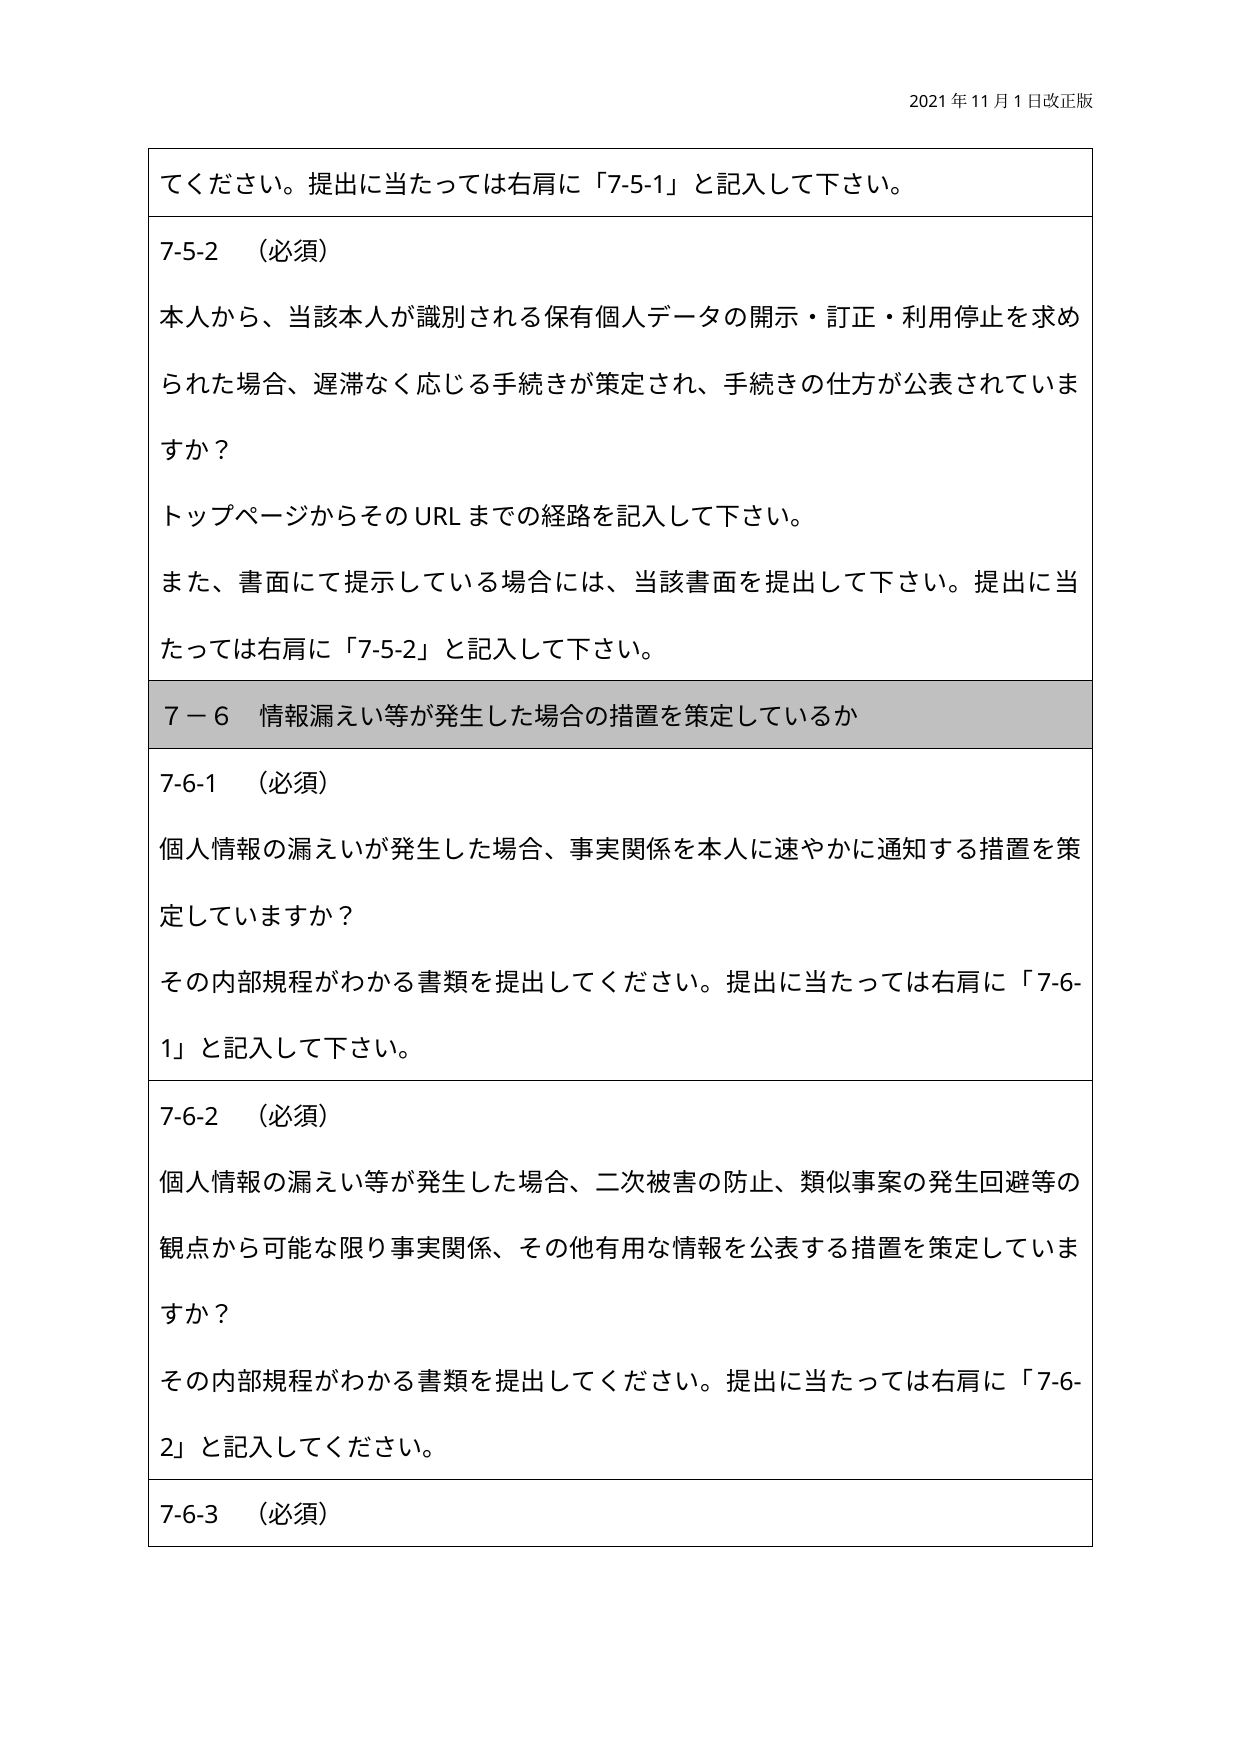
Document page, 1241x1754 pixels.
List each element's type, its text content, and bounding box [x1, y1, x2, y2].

table_cell 7-6-2 （必須） 個人情報の漏えい等が発生した場合、二次被害の防止、類似事案の発生回避等の観点から可能な限り事実関係、その他有用な情報を公表する措置を策定していますか？ その内部規程がわかる書類を提出してください。提出に当たっては右肩に「7-6-2」と記入してください。 [149, 1081, 1092, 1478]
table_cell ７－６ 情報漏えい等が発生した場合の措置を策定しているか [149, 681, 1092, 748]
table_cell 7-5-2 （必須） 本人から、当該本人が識別される保有個人データの開示・訂正・利用停止を求められた場合、遅滞なく応じる手続きが策定され、手続きの仕方が公表されていますか？ トップページからそのURLまでの経路を記入して下さい。 また、書面にて提示している場合には、当該書面を提出して下さい。提出に当たっては右肩に「7-5-2」と記入して下さい。 [149, 217, 1092, 680]
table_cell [149, 149, 1092, 216]
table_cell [149, 1480, 1092, 1546]
table_cell 7-6-1 （必須） 個人情報の漏えいが発生した場合、事実関係を本人に速やかに通知する措置を策定していますか？ その内部規程がわかる書類を提出してください。提出に当たっては右肩に「7-6-1」と記入して下さい。 [149, 749, 1092, 1080]
